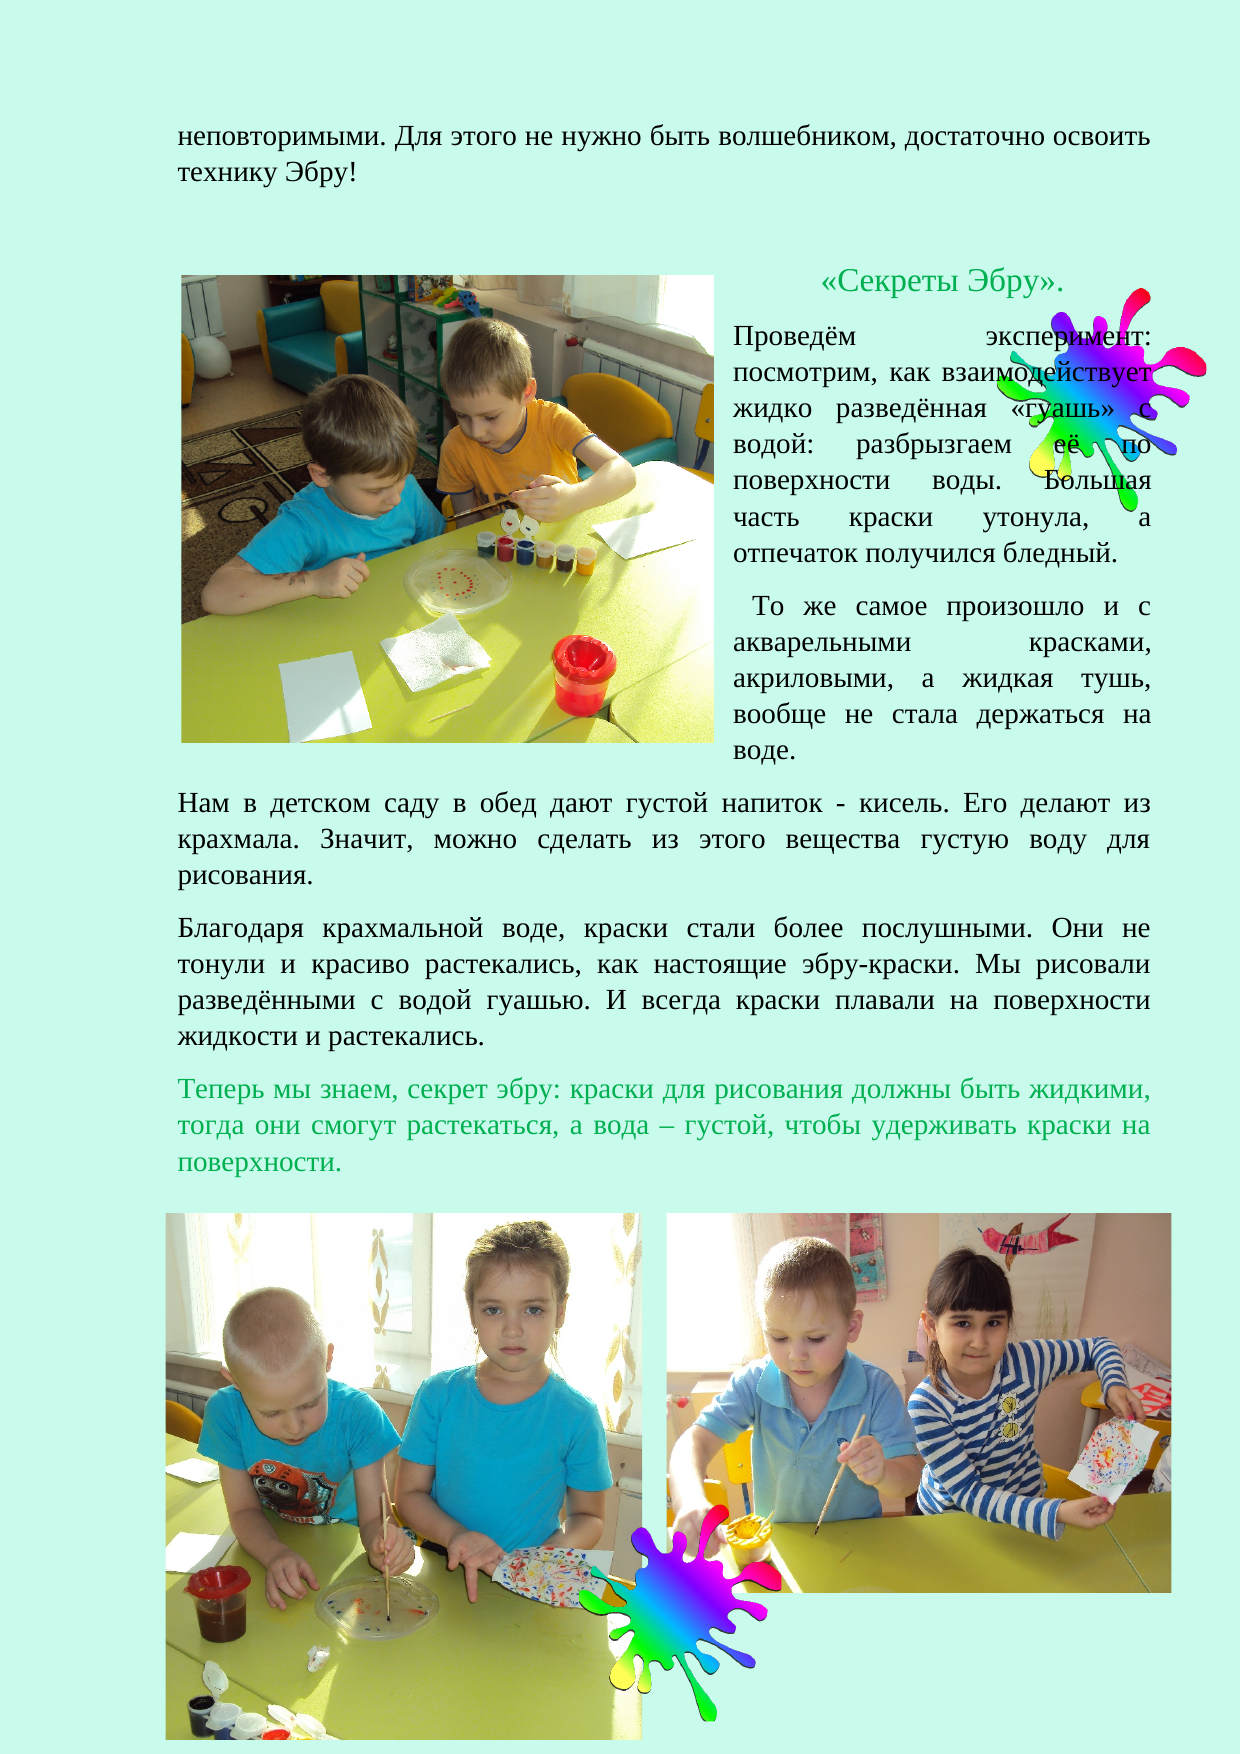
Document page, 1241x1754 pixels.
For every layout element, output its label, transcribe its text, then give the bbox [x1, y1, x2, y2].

text Благодаря крахмальной воде, краски стали более послушными. Они не тонули и красиво растекались, как настоящие эбру-краски. Мы рисовали разведёнными с водой гуашью. И всегда краски плавали на поверхности жидкости и растекались. [177, 910, 1152, 1052]
picture [179, 275, 715, 741]
text Теперь мы знаем, секрет эбру: краски для рисования должны быть жидкими, тогда они смогут растекаться, а вода – густой, чтобы удерживать краски на поверхности. [177, 1071, 1152, 1177]
picture [164, 1213, 1171, 1738]
text Проведём эксперимент: посмотрим, как взаимодействует жидко разведённая «гуашь» с водой: разбрызгаем её по поверхности воды. Большая часть краски утонула, а отпечаток получился бледный. [715, 318, 1152, 568]
text Нам в детском саду в обед дают густой напиток - кисель. Его делают из крахмала. Значит, можно сделать из этого вещества густую воду для рисования. [177, 785, 1152, 891]
text «Секреты Эбру». [177, 260, 1152, 298]
text То же самое произошло и с акварельными красками, акриловыми, а жидкая тушь, вообще не стала держаться на воде. [177, 588, 1152, 766]
picture [996, 288, 1207, 512]
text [177, 118, 1152, 188]
